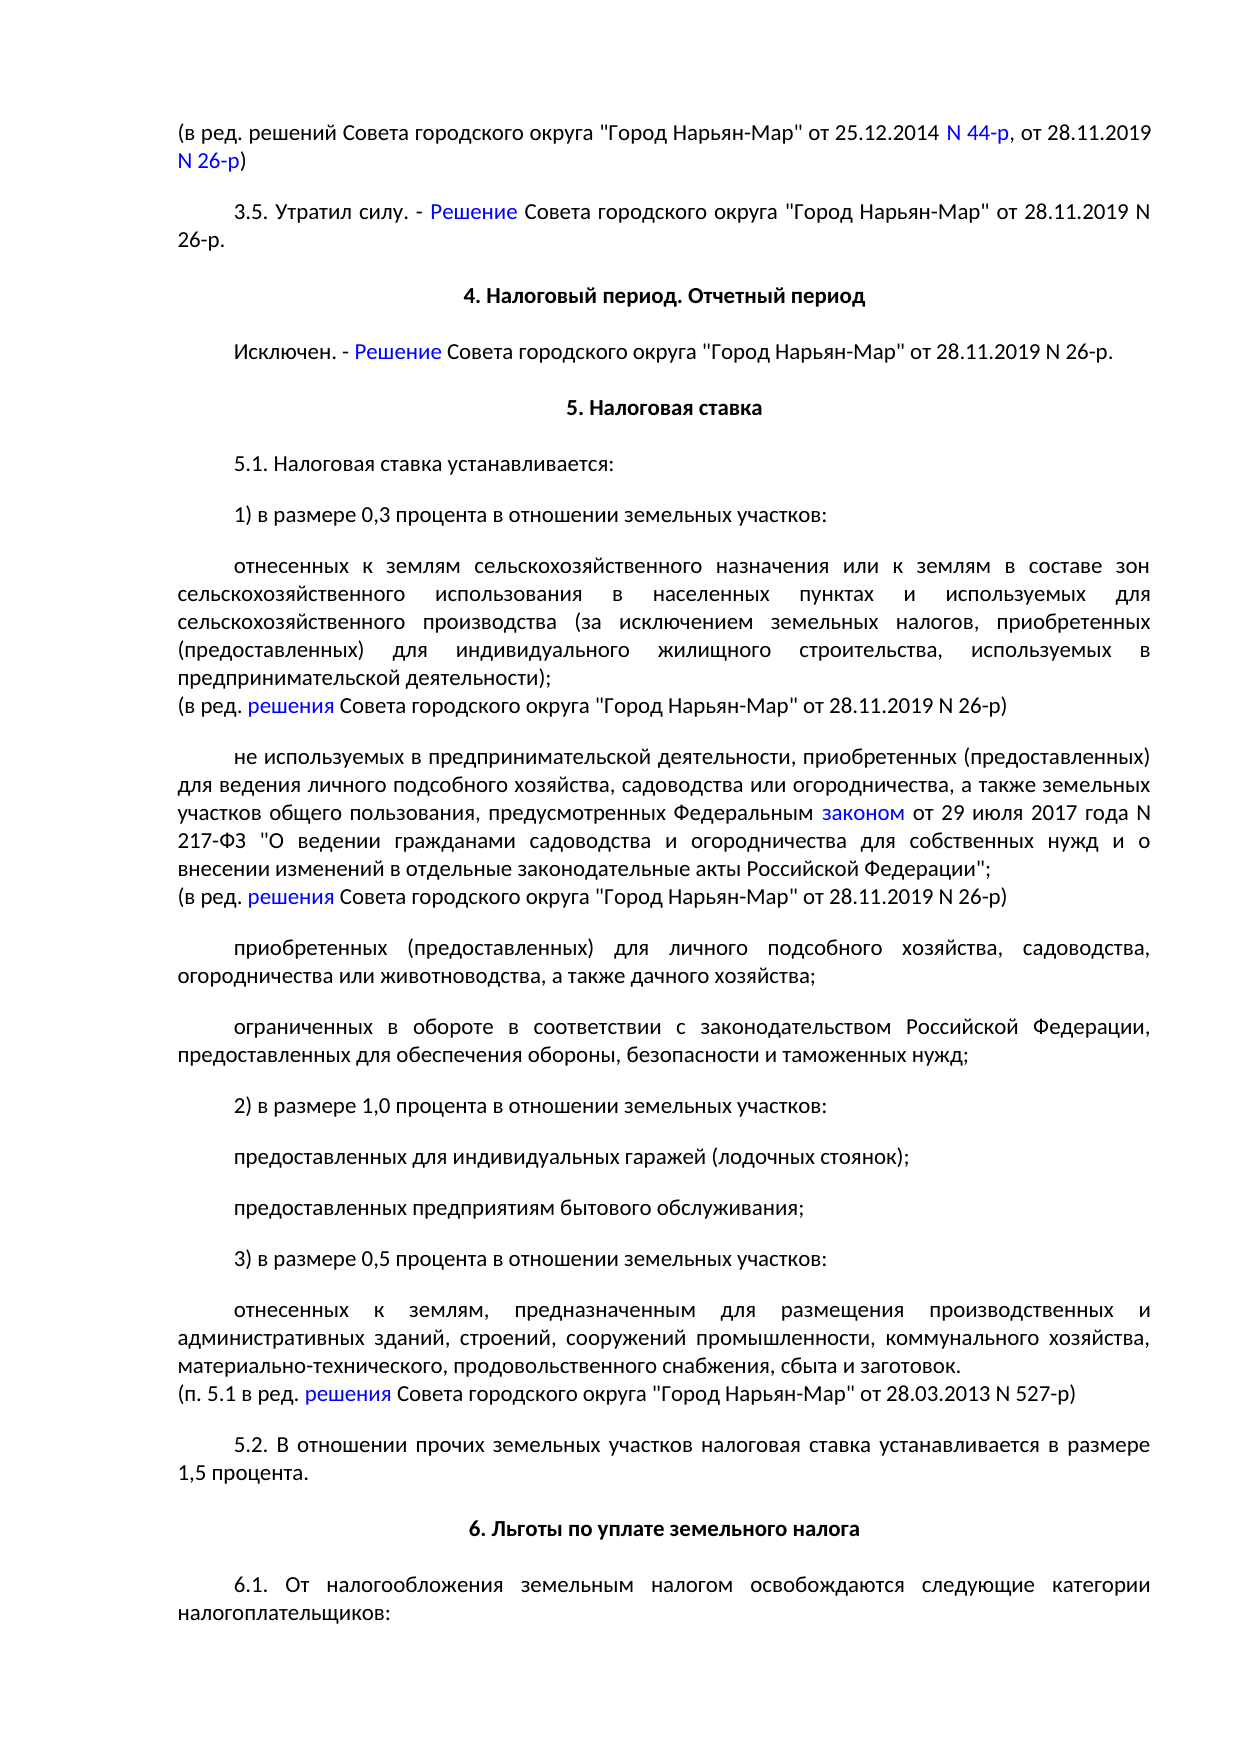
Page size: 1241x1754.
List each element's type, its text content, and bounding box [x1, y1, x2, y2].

text 2) в размере 1,0 процента в отношении земельных участков: [177, 1091, 1152, 1119]
text отнесенных к землям сельскохозяйственного назначения или к землям в составе зон сельскохозяйственного использования в населенных пунктах и используемых для сельскохозяйственного производства (за исключением земельных налогов, приобретенных (предоставленных) для индивидуального жилищного строительства, используемых в предпринимательской деятельности); [177, 551, 1152, 691]
text не используемых в предпринимательской деятельности, приобретенных (предоставленных) для ведения личного подсобного хозяйства, садоводства или огородничества, а также земельных участков общего пользования, предусмотренных Федеральным законом от 29 июля 2017 года N 217-ФЗ "О ведении гражданами садоводства и огородничества для собственных нужд и о внесении изменений в отдельные законодательные акты Российской Федерации"; [177, 742, 1152, 882]
text 5.1. Налоговая ставка устанавливается: [177, 449, 1152, 477]
text приобретенных (предоставленных) для личного подсобного хозяйства, садоводства, огородничества или животноводства, а также дачного хозяйства; [177, 933, 1152, 989]
text 3.5. Утратил силу. - Решение Совета городского округа "Город Нарьян-Мар" от 28.11.2019 N 26-р. [177, 197, 1152, 253]
text ограниченных в обороте в соответствии с законодательством Российской Федерации, предоставленных для обеспечения обороны, безопасности и таможенных нужд; [177, 1012, 1152, 1068]
title 6. Льготы по уплате земельного налога [177, 1514, 1152, 1542]
title 4. Налоговый период. Отчетный период [177, 281, 1152, 309]
text (п. 5.1 в ред. решения Совета городского округа "Город Нарьян-Мар" от 28.03.2013 N 527-р) [177, 1379, 1152, 1407]
text 1) в размере 0,3 процента в отношении земельных участков: [177, 500, 1152, 528]
text предоставленных для индивидуальных гаражей (лодочных стоянок); [177, 1142, 1152, 1170]
text Исключен. - Решение Совета городского округа "Город Нарьян-Мар" от 28.11.2019 N 26-р. [177, 337, 1152, 365]
title 5. Налоговая ставка [177, 393, 1152, 421]
text 3) в размере 0,5 процента в отношении земельных участков: [177, 1244, 1152, 1272]
text (в ред. решений Совета городского округа "Город Нарьян-Мар" от 25.12.2014 N 44-р, от 28.11.2019 N 26-р) [177, 118, 1152, 174]
text 5.2. В отношении прочих земельных участков налоговая ставка устанавливается в размере 1,5 процента. [177, 1430, 1152, 1486]
text предоставленных предприятиям бытового обслуживания; [177, 1193, 1152, 1221]
text отнесенных к землям, предназначенным для размещения производственных и административных зданий, строений, сооружений промышленности, коммунального хозяйства, материально-технического, продовольственного снабжения, сбыта и заготовок. [177, 1295, 1152, 1379]
text (в ред. решения Совета городского округа "Город Нарьян-Мар" от 28.11.2019 N 26-р) [177, 691, 1152, 719]
text (в ред. решения Совета городского округа "Город Нарьян-Мар" от 28.11.2019 N 26-р) [177, 882, 1152, 910]
text 6.1. От налогообложения земельным налогом освобождаются следующие категории налогоплательщиков: [177, 1570, 1152, 1626]
